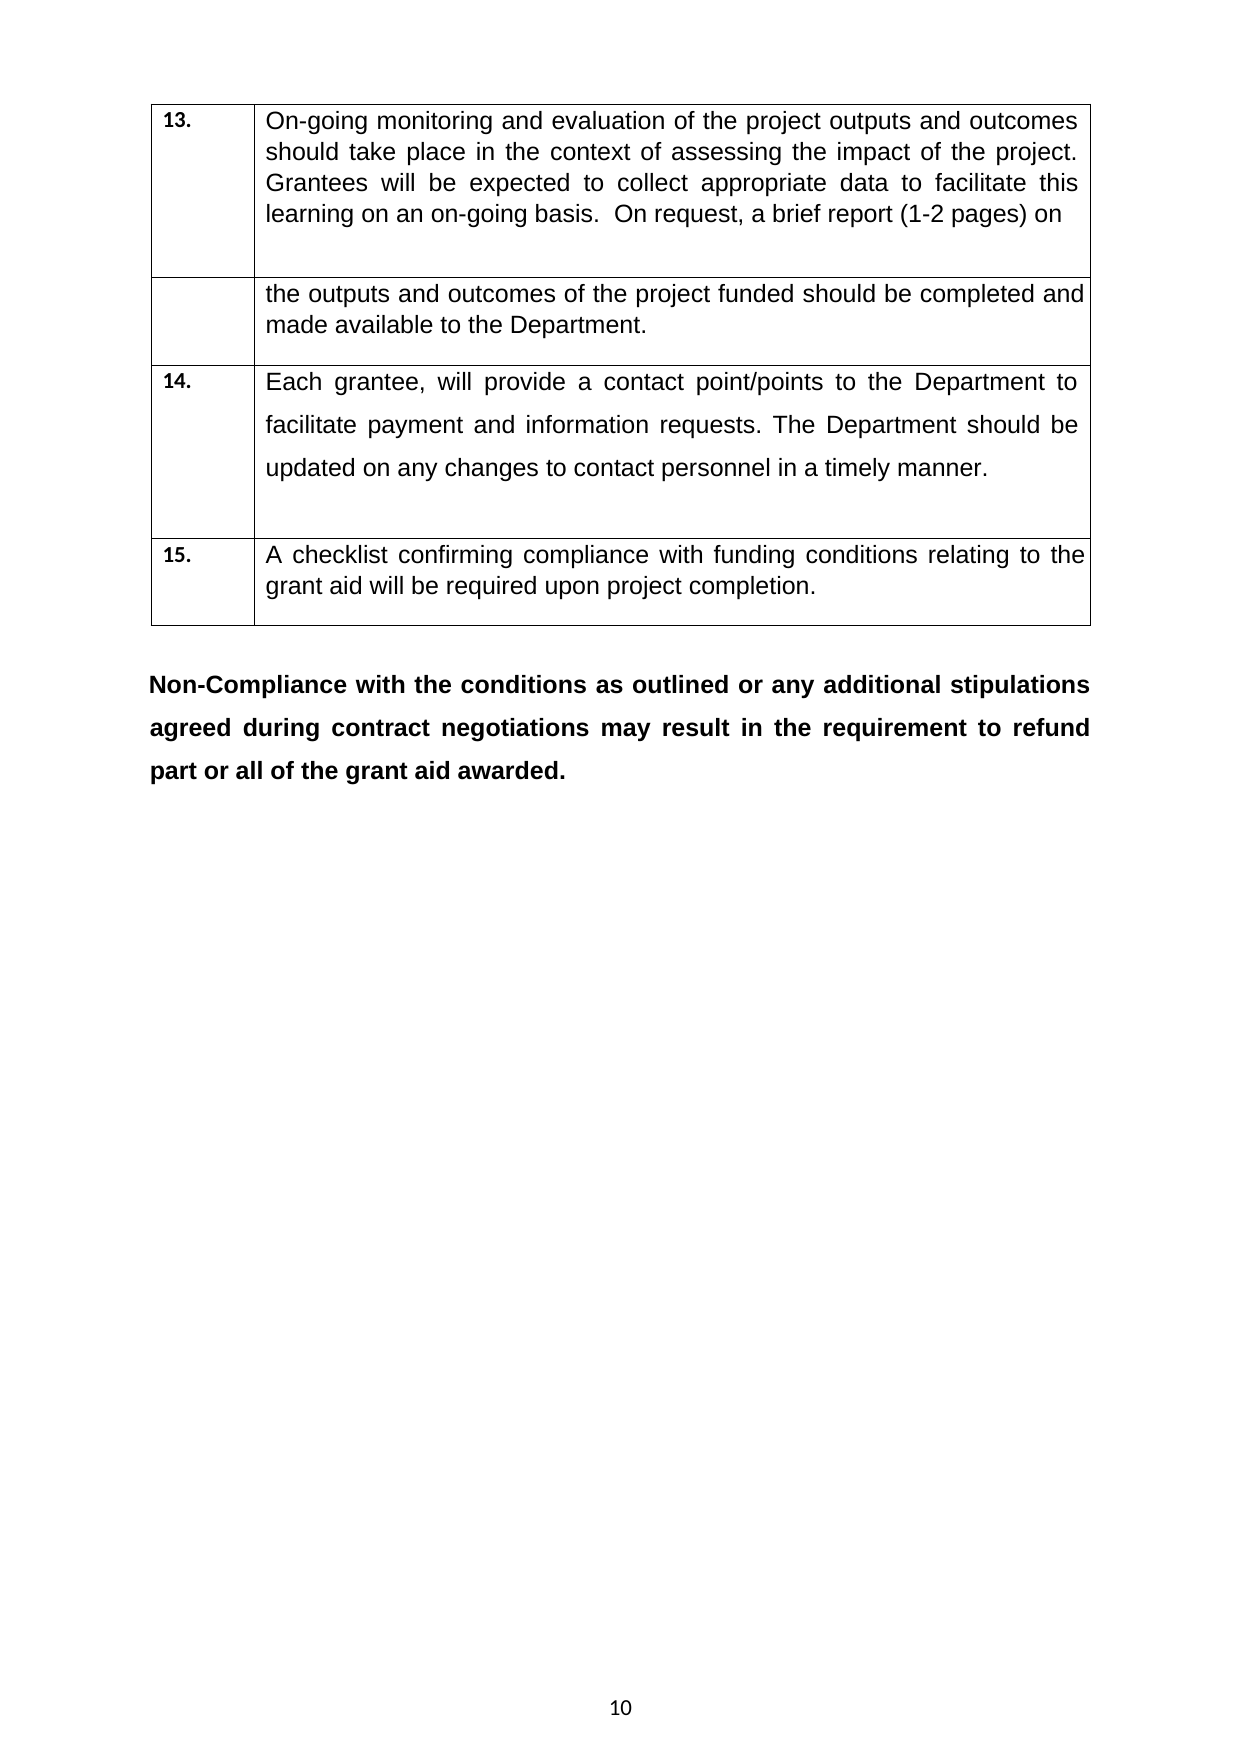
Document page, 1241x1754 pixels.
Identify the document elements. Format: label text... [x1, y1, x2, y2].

table_cell 13. [152, 105, 254, 277]
table_cell On-going monitoring and evaluation of the project outputs and outcomes should take place in the context of assessing the impact of the project. Grantees will be expected to collect appropriate data to facilitate this learning on an on-going basis. On request, a brief report (1-2 pages) on [255, 105, 1090, 277]
text Non-Compliance with the conditions as outlined or any additional stipulations agreed during contract negotiations may result in the requirement to refund part or all of the grant aid awarded. [148, 669, 1091, 784]
table_cell Each grantee, will provide a contact point/points to the Department to facilitate payment and information requests. The Department should be updated on any changes to contact personnel in a timely manner. [255, 366, 1090, 538]
table_cell 14. [152, 366, 254, 538]
table_cell A checklist confirming compliance with funding conditions relating to the grant aid will be required upon project completion. [255, 539, 1090, 625]
table_cell the outputs and outcomes of the project funded should be completed and made available to the Department. [255, 278, 1090, 364]
table_cell 15. [152, 539, 254, 625]
table_cell [152, 278, 254, 364]
